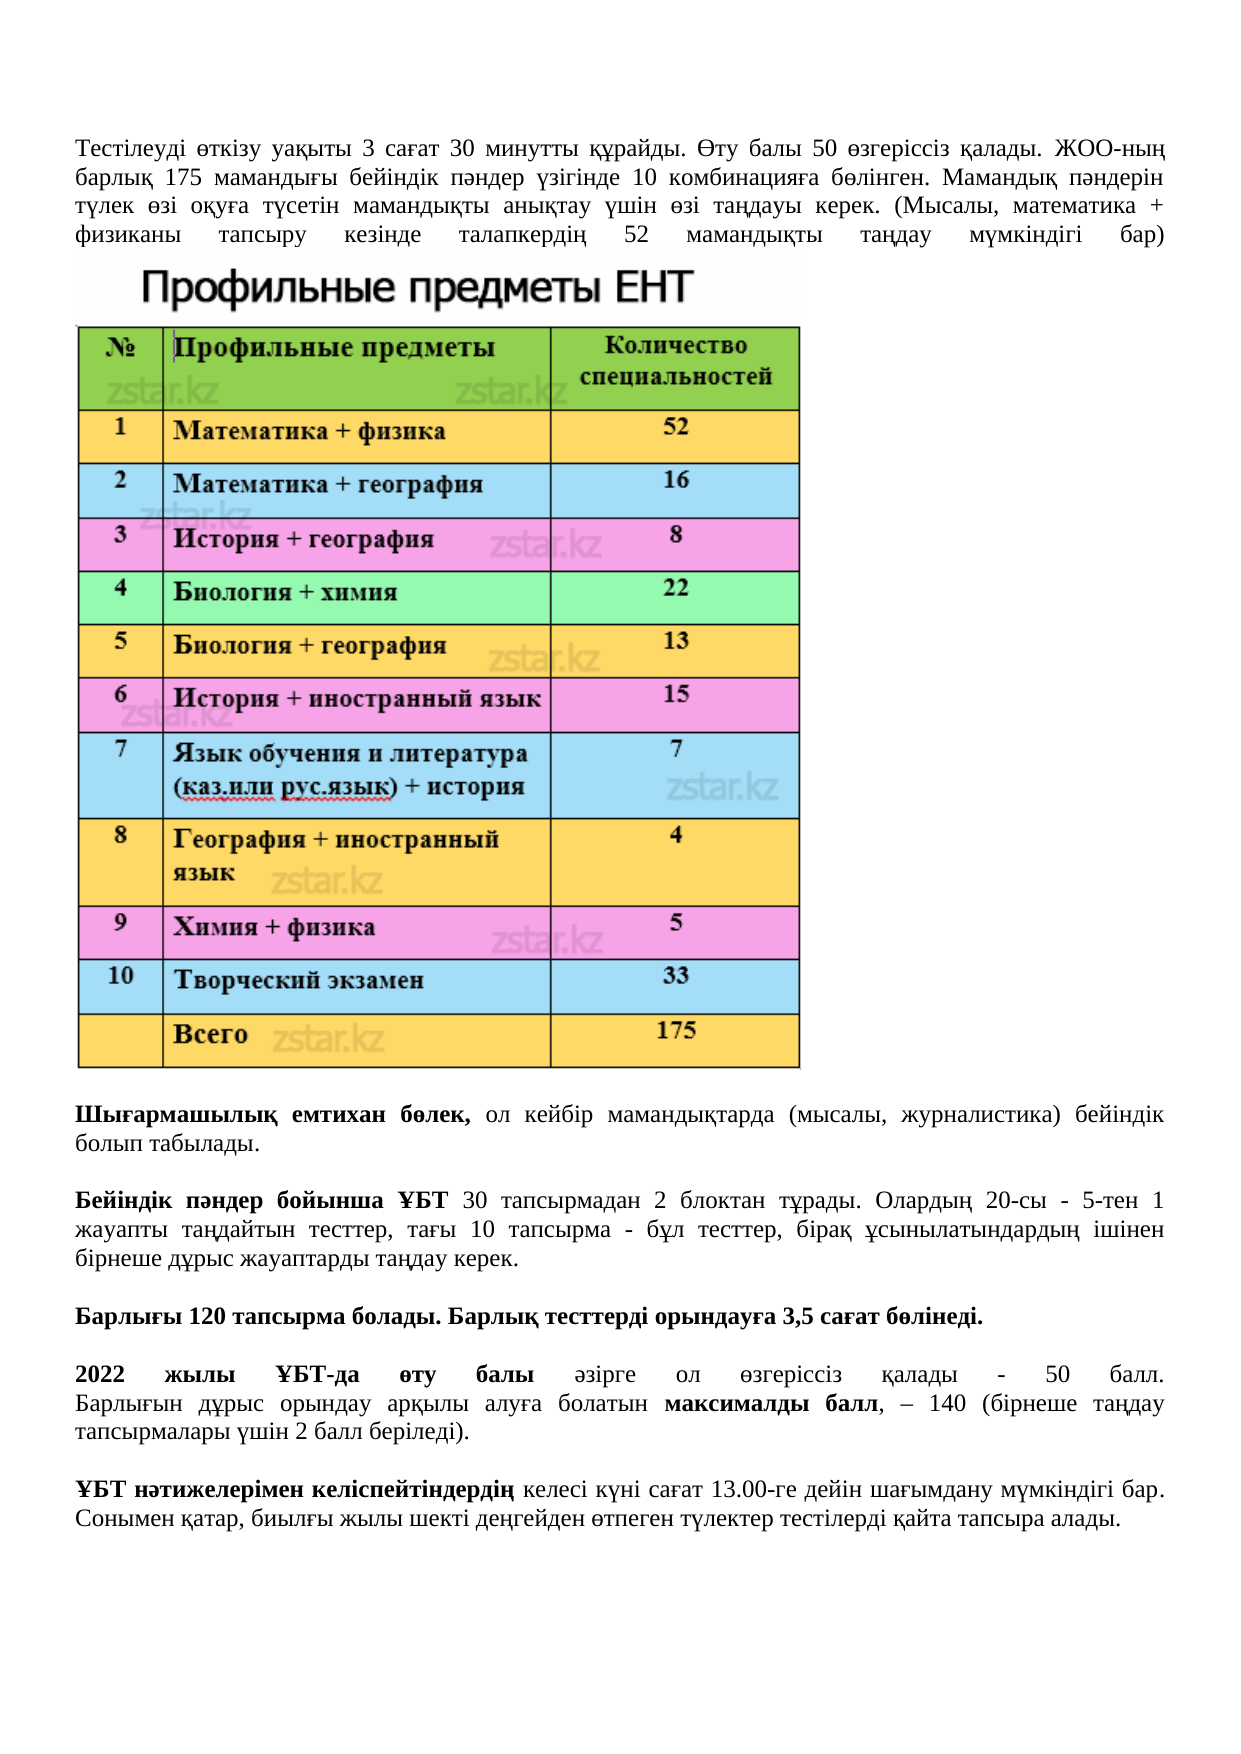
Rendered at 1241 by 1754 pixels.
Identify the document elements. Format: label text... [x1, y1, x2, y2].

picture [75, 247, 802, 1070]
text Шығармашылық емтихан бөлек, ол кейбір мамандықтарда (мысалы, журналистика) бейіндік болып табылады. [75, 1099, 1165, 1156]
text ҰБТ нәтижелерімен келіспейтіндердің келесі күні сағат 13.00-ге дейін шағымдану мүмкіндігі бар. Сонымен қатар, биылғы жылы шекті деңгейден өтпеген түлектер тестілерді қайта тапсыра алады. [75, 1474, 1165, 1532]
text 2022 жылы ҰБТ-да өту балы әзірге ол өзгеріссіз қалады - 50 балл. Барлығын дұрыс орындау арқылы алуға болатын максималды балл, – 140 (бірнеше таңдау тапсырмалары үшін 2 балл беріледі). [75, 1359, 1165, 1445]
text Бейіндік пәндер бойынша ҰБТ 30 тапсырмадан 2 блоктан тұрады. Олардың 20-сы - 5-тен 1 жауапты таңдайтын тесттер, тағы 10 тапсырма - бұл тесттер, бірақ ұсынылатындардың ішінен бірнеше дұрыс жауаптарды таңдау керек. [75, 1186, 1165, 1272]
text Барлығы 120 тапсырма болады. Барлық тесттерді орындауға 3,5 сағат бөлінеді. [75, 1301, 1165, 1330]
